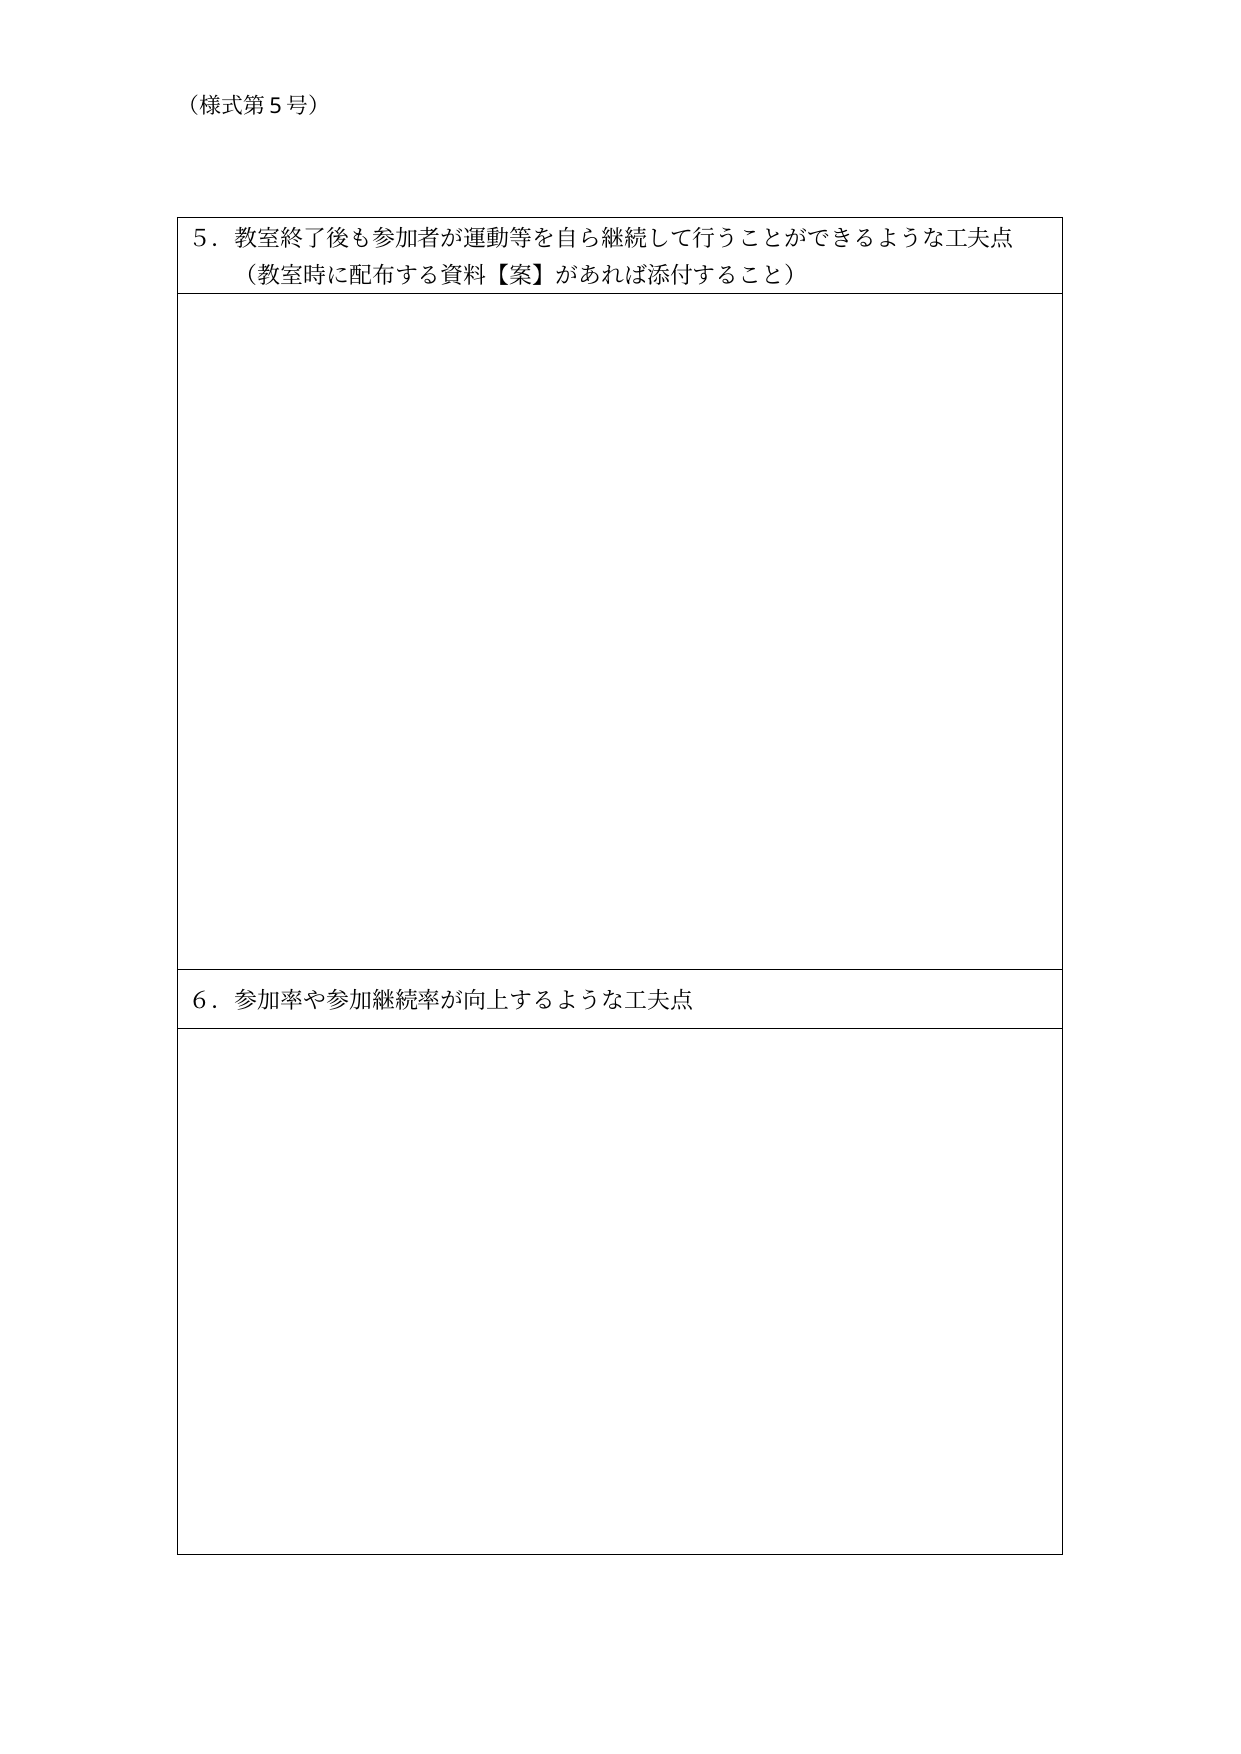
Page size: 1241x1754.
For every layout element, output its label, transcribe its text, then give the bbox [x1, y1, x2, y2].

table_cell [178, 294, 1062, 969]
table_header ５．教室終了後も参加者が運動等を自ら継続して行うことができるような工夫点 （教室時に配布する資料【案】があれば添付すること） [178, 218, 1062, 293]
table_cell ６．参加率や参加継続率が向上するような工夫点 [178, 970, 1062, 1028]
table_cell [178, 1029, 1062, 1554]
